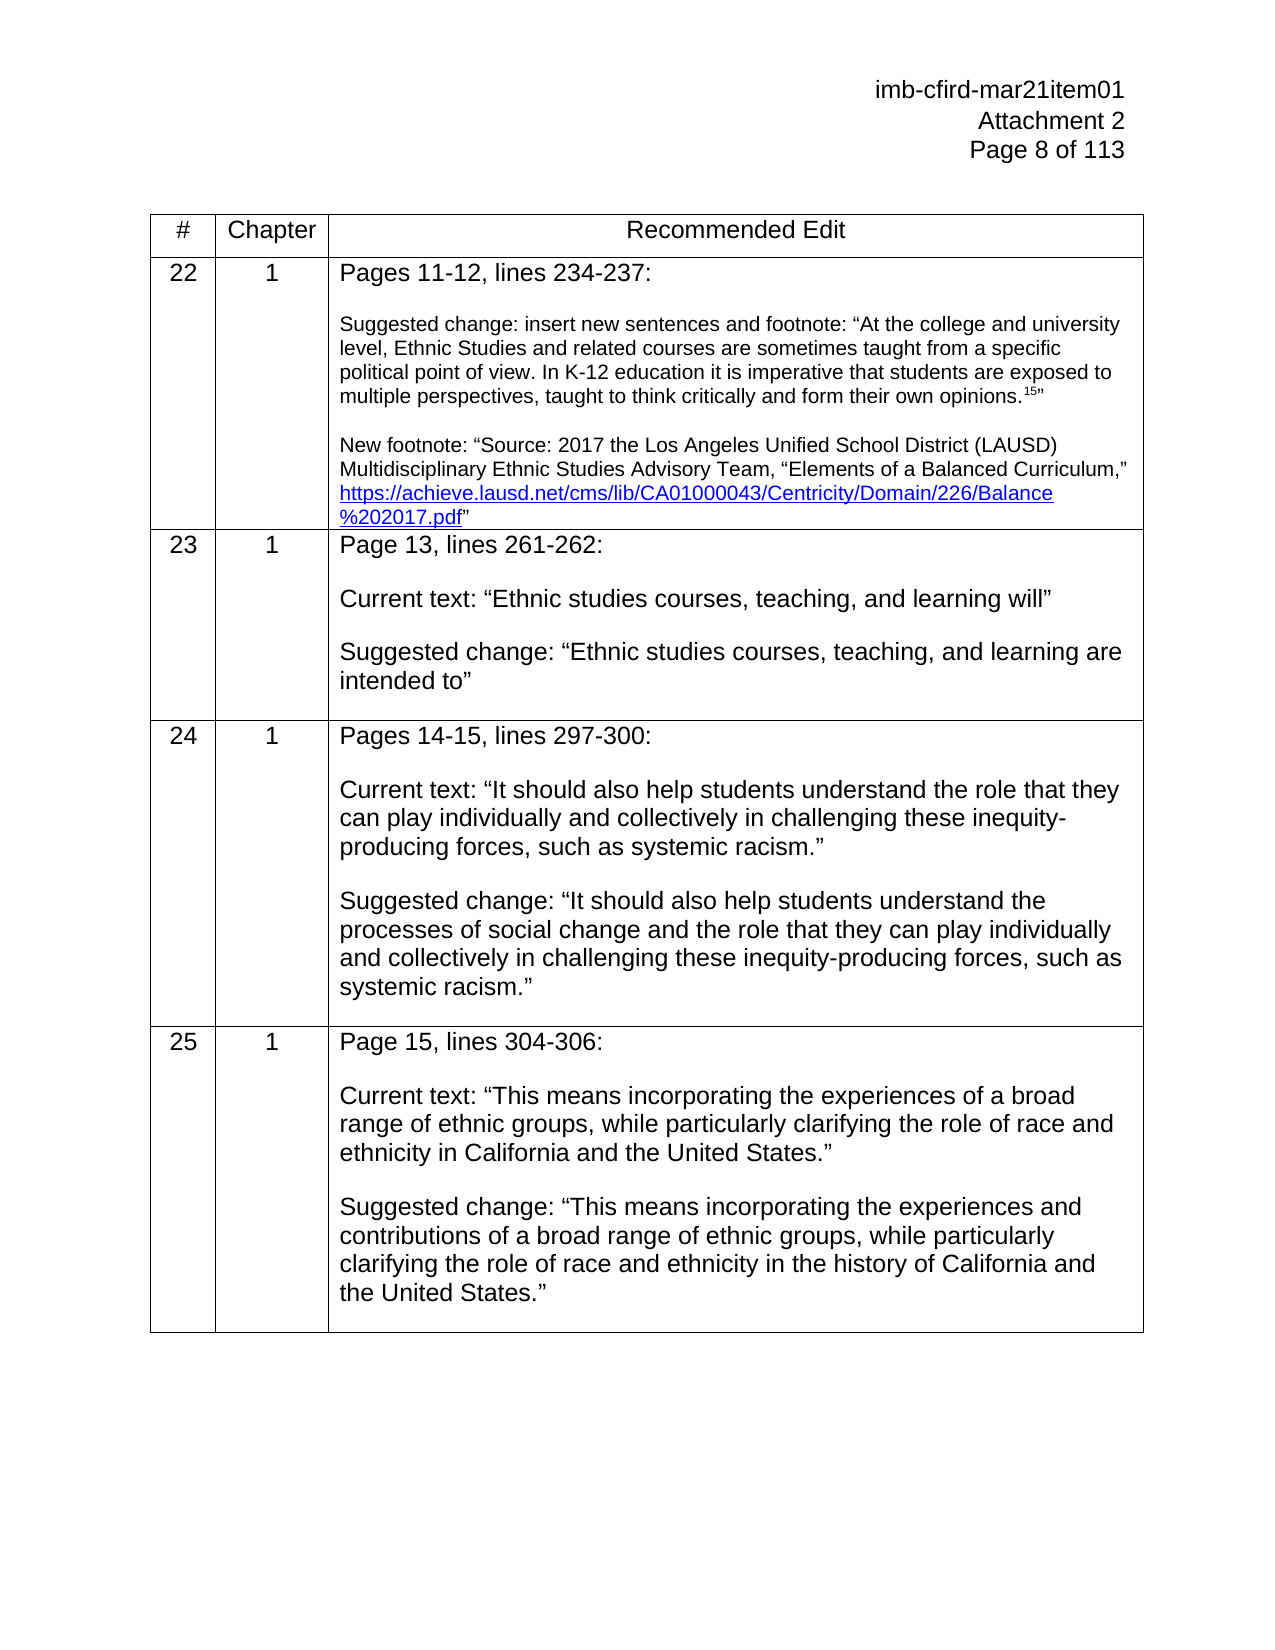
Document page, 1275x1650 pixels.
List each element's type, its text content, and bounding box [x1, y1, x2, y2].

table_cell Page 15, lines 304-306: Current text: “This means incorporating the experiences of a broad range of ethnic groups, while particularly clarifying the role of race and ethnicity in California and the United States.” Suggested change: “This means incorporating the experiences and contributions of a broad range of ethnic groups, while particularly clarifying the role of race and ethnicity in the history of California and the United States.” [329, 1027, 1143, 1332]
table_cell 1 [216, 721, 328, 1026]
table_cell 25 [151, 1027, 215, 1332]
table_header Chapter [216, 215, 328, 257]
table_cell 23 [151, 530, 215, 720]
table_cell 1 [216, 1027, 328, 1332]
table_cell Pages 14-15, lines 297-300: Current text: “It should also help students understand the role that they can play individually and collectively in challenging these inequity-producing forces, such as systemic racism.” Suggested change: “It should also help students understand the processes of social change and the role that they can play individually and collectively in challenging these inequity-producing forces, such as systemic racism.” [329, 721, 1143, 1026]
table_cell Pages 11-12, lines 234-237: Suggested change: insert new sentences and footnote: “At the college and university level, Ethnic Studies and related courses are sometimes taught from a specific political point of view. In K-12 education it is imperative that students are exposed to multiple perspectives, taught to think critically and form their own opinions.15” New footnote: “Source: 2017 the Los Angeles Unified School District (LAUSD) Multidisciplinary Ethnic Studies Advisory Team, “Elements of a Balanced Curriculum,” https://achieve.lausd.net/cms/lib/CA01000043/Centricity/Domain/226/Balance%202017.pdf” [329, 258, 1143, 529]
table_cell 22 [151, 258, 215, 529]
table_header # [151, 215, 215, 257]
table_cell 1 [216, 258, 328, 529]
table_header Recommended Edit [329, 215, 1143, 257]
table_cell 1 [216, 530, 328, 720]
table_cell Page 13, lines 261-262: Current text: “Ethnic studies courses, teaching, and learning will” Suggested change: “Ethnic studies courses, teaching, and learning are intended to” [329, 530, 1143, 720]
table_cell 24 [151, 721, 215, 1026]
